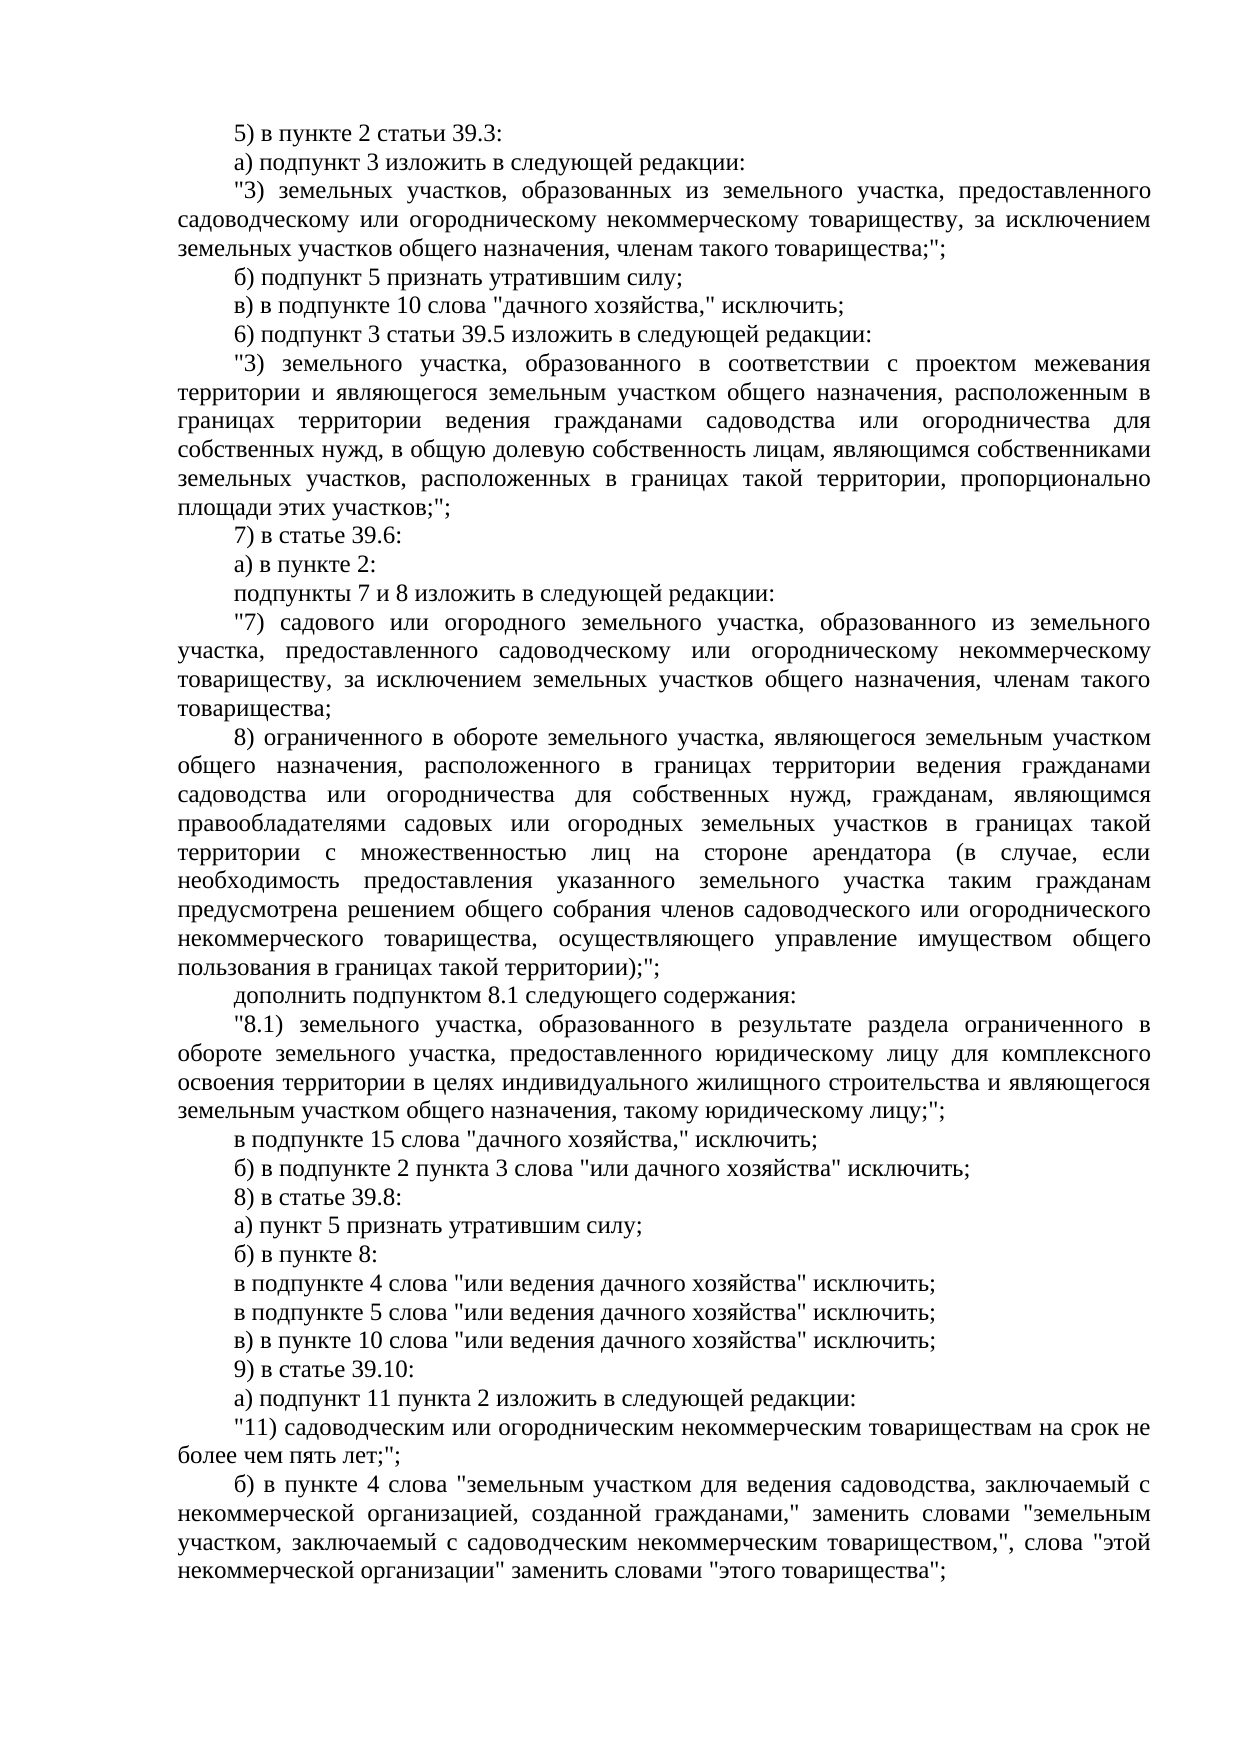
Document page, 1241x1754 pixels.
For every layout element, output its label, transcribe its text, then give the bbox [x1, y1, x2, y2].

text в подпункте 5 слова "или ведения дачного хозяйства" исключить; [177, 1297, 1152, 1326]
text а) пункт 5 признать утратившим силу; [177, 1211, 1152, 1239]
text в) в пункте 10 слова "или ведения дачного хозяйства" исключить; [177, 1326, 1152, 1354]
text б) в подпункте 2 пункта 3 слова "или дачного хозяйства" исключить; [177, 1153, 1152, 1182]
text б) в пункте 4 слова "земельным участком для ведения садоводства, заключаемый с некоммерческой организацией, созданной гражданами," заменить словами "земельным участком, заключаемый с садоводческим некоммерческим товариществом,", слова "этой некоммерческой организации" заменить словами "этого товарищества"; [177, 1469, 1152, 1584]
text "7) садового или огородного земельного участка, образованного из земельного участка, предоставленного садоводческому или огородническому некоммерческому товариществу, за исключением земельных участков общего назначения, членам такого товарищества; [177, 607, 1152, 722]
text "11) садоводческим или огородническим некоммерческим товариществам на срок не более чем пять лет;"; [177, 1412, 1152, 1469]
text подпункты 7 и 8 изложить в следующей редакции: [177, 578, 1152, 607]
text в) в подпункте 10 слова "дачного хозяйства," исключить; [177, 291, 1152, 319]
text 6) подпункт 3 статьи 39.5 изложить в следующей редакции: [177, 319, 1152, 348]
text "3) земельных участков, образованных из земельного участка, предоставленного садоводческому или огородническому некоммерческому товариществу, за исключением земельных участков общего назначения, членам такого товарищества;"; [177, 176, 1152, 262]
text "8.1) земельного участка, образованного в результате раздела ограниченного в обороте земельного участка, предоставленного юридическому лицу для комплексного освоения территории в целях индивидуального жилищного строительства и являющегося земельным участком общего назначения, такому юридическому лицу;"; [177, 1009, 1152, 1124]
text б) подпункт 5 признать утратившим силу; [177, 262, 1152, 291]
text а) в пункте 2: [177, 549, 1152, 578]
text а) подпункт 11 пункта 2 изложить в следующей редакции: [177, 1383, 1152, 1412]
text а) подпункт 3 изложить в следующей редакции: [177, 147, 1152, 176]
text 8) ограниченного в обороте земельного участка, являющегося земельным участком общего назначения, расположенного в границах территории ведения гражданами садоводства или огородничества для собственных нужд, гражданам, являющимся правообладателями садовых или огородных земельных участков в границах такой территории с множественностью лиц на стороне арендатора (в случае, если необходимость предоставления указанного земельного участка таким гражданам предусмотрена решением общего собрания членов садоводческого или огороднического некоммерческого товарищества, осуществляющего управление имуществом общего пользования в границах такой территории);"; [177, 722, 1152, 981]
text в подпункте 15 слова "дачного хозяйства," исключить; [177, 1124, 1152, 1153]
text дополнить подпунктом 8.1 следующего содержания: [177, 981, 1152, 1009]
text 8) в статье 39.8: [177, 1182, 1152, 1211]
text 5) в пункте 2 статьи 39.3: [177, 118, 1152, 147]
text "3) земельного участка, образованного в соответствии с проектом межевания территории и являющегося земельным участком общего назначения, расположенным в границах территории ведения гражданами садоводства или огородничества для собственных нужд, в общую долевую собственность лицам, являющимся собственниками земельных участков, расположенных в границах такой территории, пропорционально площади этих участков;"; [177, 348, 1152, 521]
text 9) в статье 39.10: [177, 1354, 1152, 1383]
text 7) в статье 39.6: [177, 521, 1152, 549]
text в подпункте 4 слова "или ведения дачного хозяйства" исключить; [177, 1268, 1152, 1297]
text б) в пункте 8: [177, 1239, 1152, 1268]
